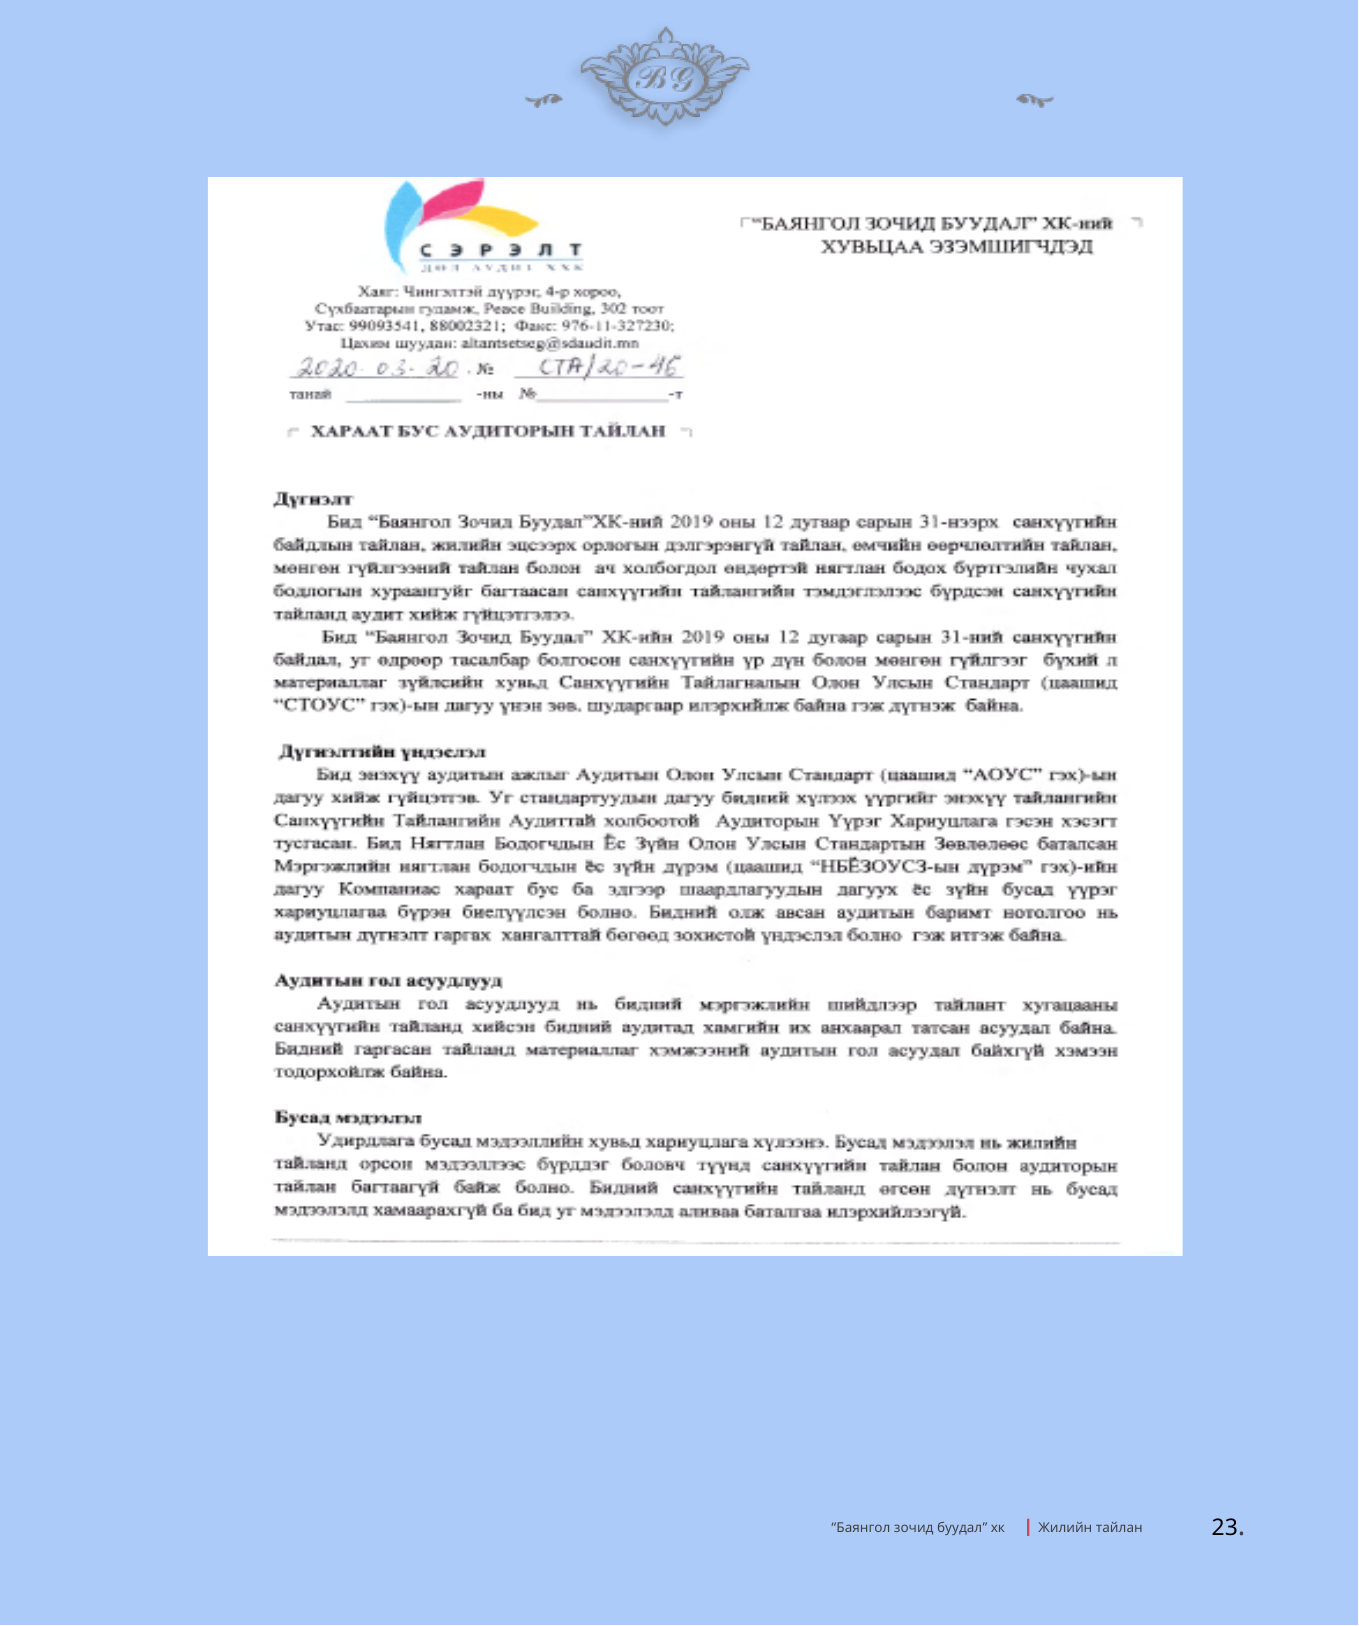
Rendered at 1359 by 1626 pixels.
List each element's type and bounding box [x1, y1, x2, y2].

picture [207, 177, 1183, 1256]
picture [524, 93, 564, 109]
picture [580, 26, 750, 127]
picture [1015, 93, 1055, 109]
